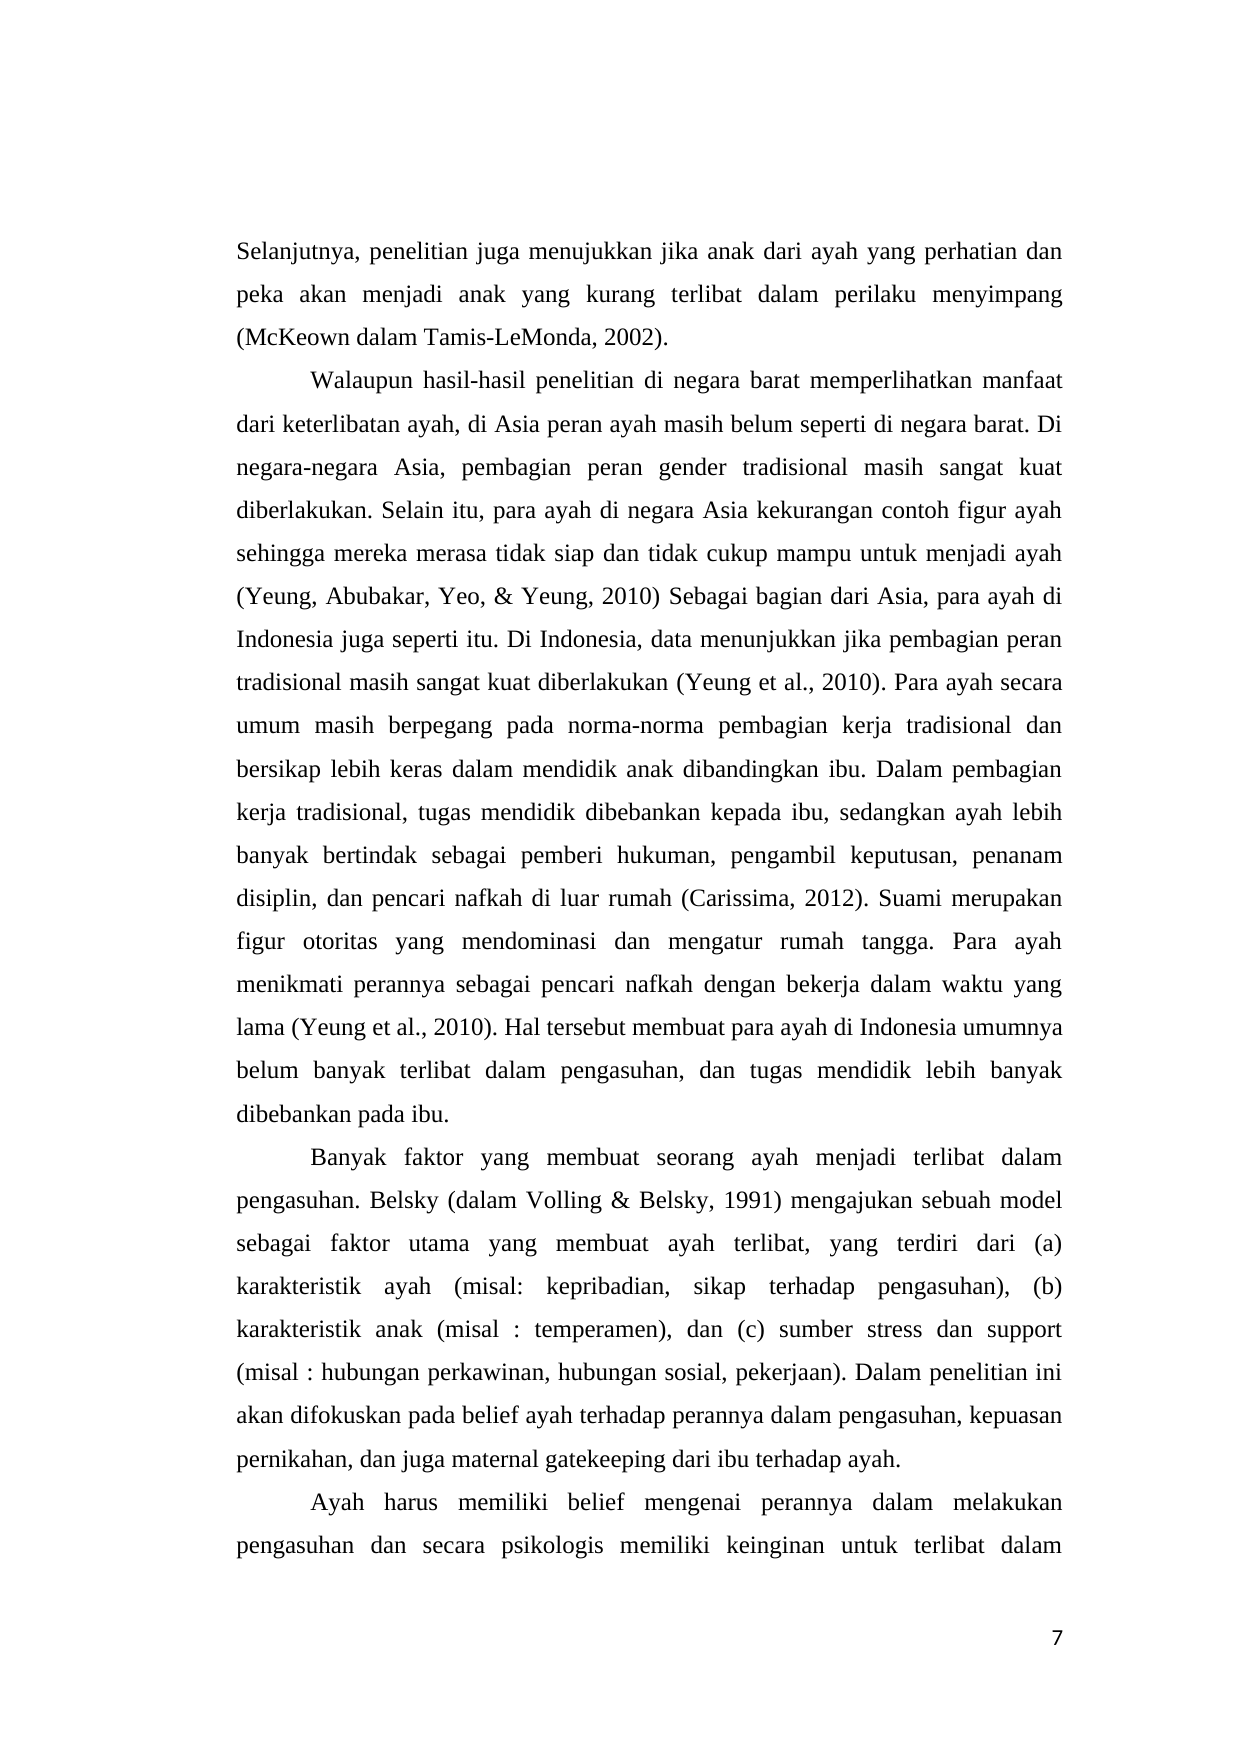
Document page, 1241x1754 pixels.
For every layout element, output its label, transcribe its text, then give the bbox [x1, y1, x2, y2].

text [236, 236, 1063, 351]
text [236, 1487, 1063, 1559]
list Walaupun hasil-hasil penelitian di negara barat memperlihatkan manfaat dari keterlibatan ayah, di Asia peran ayah masih belum seperti di negara barat. Di negara-negara Asia, pembagian peran gender tradisional masih sangat kuat diberlakukan. Selain itu, para ayah di negara Asia kekurangan contoh figur ayah sehingga mereka merasa tidak siap dan tidak cukup mampu untuk menjadi ayah (Yeung, Abubakar, Yeo, & Yeung, 2010) Sebagai bagian dari Asia, para ayah di Indonesia juga seperti itu. Di Indonesia, data menunjukkan jika pembagian peran tradisional masih sangat kuat diberlakukan (Yeung et al., 2010). Para ayah secara umum masih berpegang pada norma-norma pembagian kerja tradisional dan bersikap lebih keras dalam mendidik anak dibandingkan ibu. Dalam pembagian kerja tradisional, tugas mendidik dibebankan kepada ibu, sedangkan ayah lebih banyak bertindak sebagai pemberi hukuman, pengambil keputusan, penanam disiplin, dan pencari nafkah di luar rumah (Carissima, 2012). Suami merupakan figur otoritas yang mendominasi dan mengatur rumah tangga. Para ayah menikmati perannya sebagai pencari nafkah dengan bekerja dalam waktu yang lama (Yeung et al., 2010). Hal tersebut membuat para ayah di Indonesia umumnya belum banyak terlibat dalam pengasuhan, dan tugas mendidik lebih banyak dibebankan pada ibu. [236, 366, 1063, 1127]
text Banyak faktor yang membuat seorang ayah menjadi terlibat dalam pengasuhan. Belsky (dalam Volling & Belsky, 1991) mengajukan sebuah model sebagai faktor utama yang membuat ayah terlibat, yang terdiri dari (a) karakteristik ayah (misal: kepribadian, sikap terhadap pengasuhan), (b) karakteristik anak (misal : temperamen), dan (c) sumber stress dan support (misal : hubungan perkawinan, hubungan sosial, pekerjaan). Dalam penelitian ini akan difokuskan pada belief ayah terhadap perannya dalam pengasuhan, kepuasan pernikahan, dan juga maternal gatekeeping dari ibu terhadap ayah. [236, 1142, 1063, 1472]
